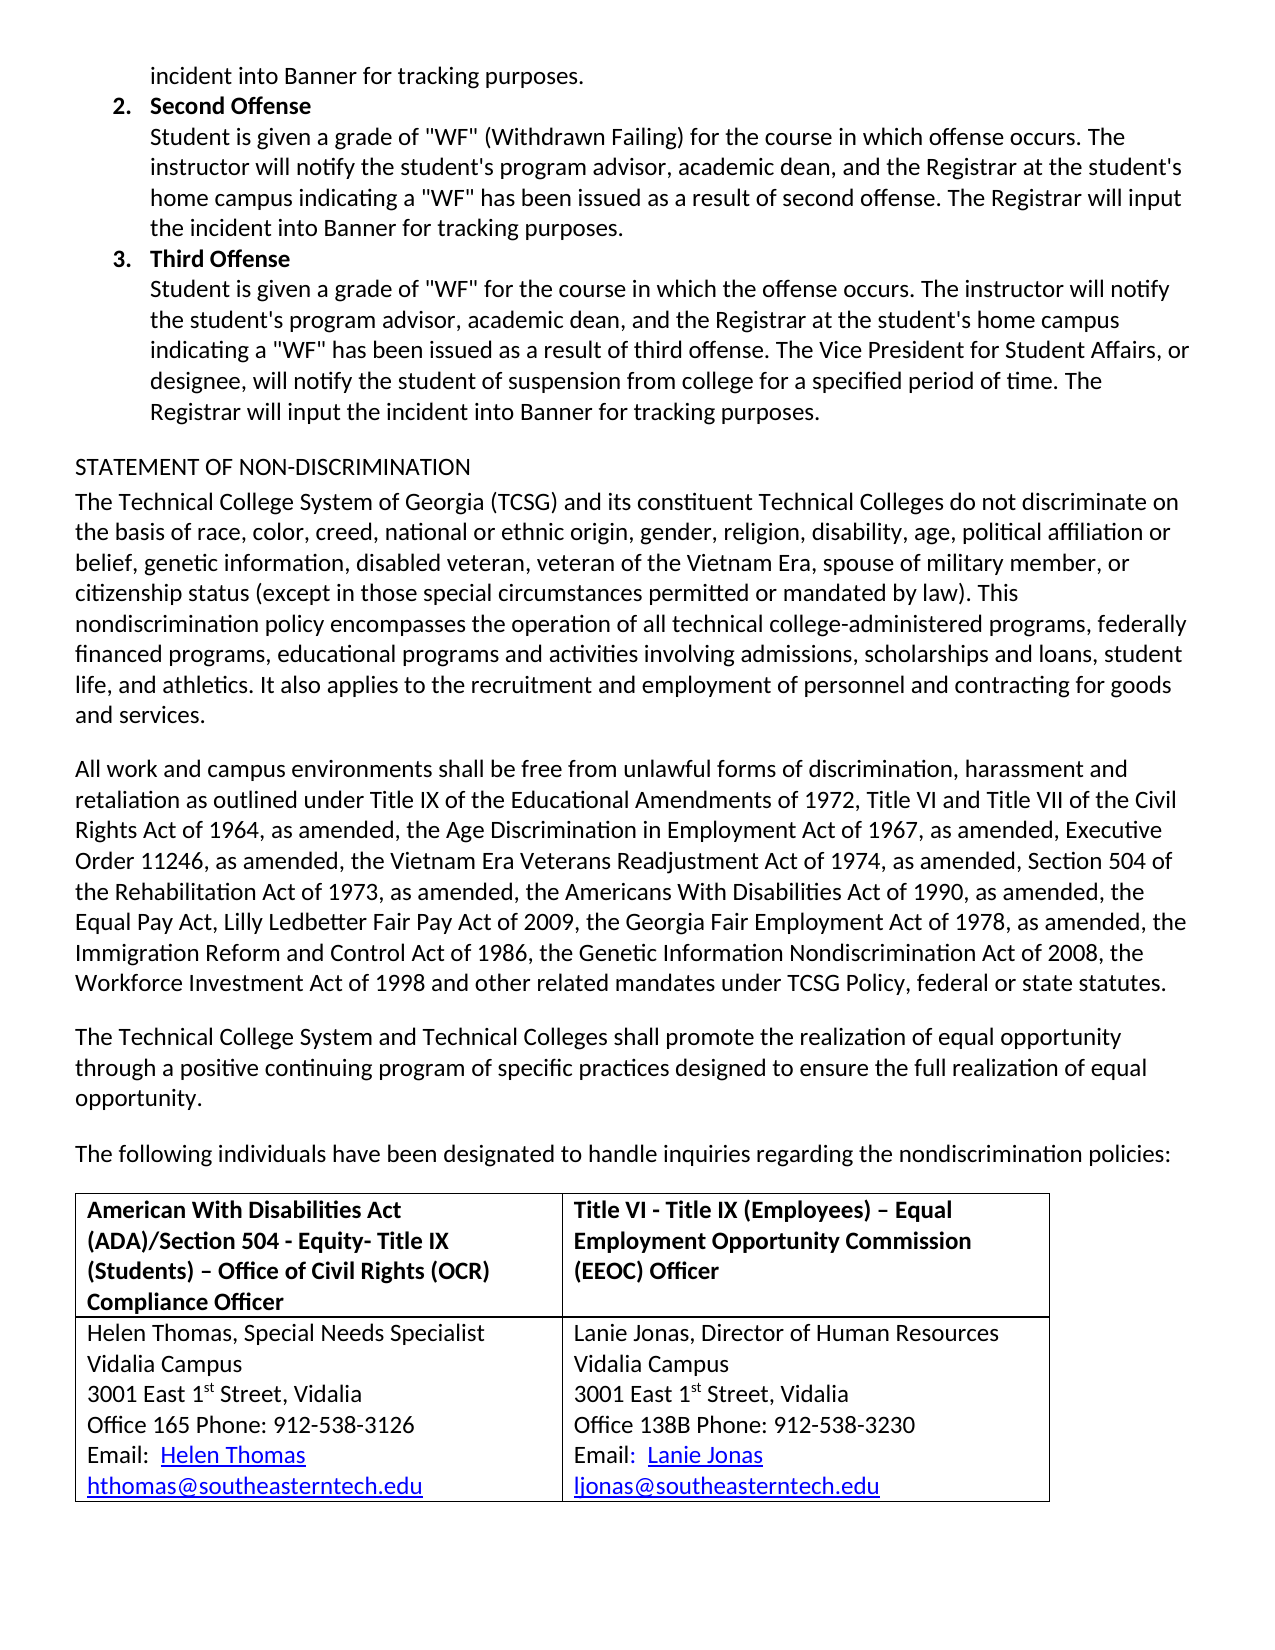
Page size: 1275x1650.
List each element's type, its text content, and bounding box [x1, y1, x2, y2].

text Student is given a grade of "WF" for the course in which the offense occurs. The instructor will notify the student's program advisor, academic dean, and the Registrar at the student's home campus indicating a "WF" has been issued as a result of third offense. The Vice President for Student Affairs, or designee, will notify the student of suspension from college for a specified period of time. The Registrar will input the incident into Banner for tracking purposes. [150, 274, 1200, 426]
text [150, 60, 1200, 91]
text All work and campus environments shall be free from unlawful forms of discrimination, harassment and retaliation as outlined under Title IX of the Educational Amendments of 1972, Title VI and Title VII of the Civil Rights Act of 1964, as amended, the Age Discrimination in Employment Act of 1967, as amended, Executive Order 11246, as amended, the Vietnam Era Veterans Readjustment Act of 1974, as amended, Section 504 of the Rehabilitation Act of 1973, as amended, the Americans With Disabilities Act of 1990, as amended, the Equal Pay Act, Lilly Ledbetter Fair Pay Act of 2009, the Georgia Fair Employment Act of 1978, as amended, the Immigration Reform and Control Act of 1986, the Genetic Information Nondiscrimination Act of 2008, the Workforce Investment Act of 1998 and other related mandates under TCSG Policy, federal or state statutes. [75, 753, 1200, 998]
list Third Offense [112, 243, 1200, 274]
text STATEMENT OF NON-DISCRIMINATION [75, 451, 1200, 482]
table_cell Helen Thomas, Special Needs Specialist Vidalia Campus 3001 East 1st Street, Vidalia Office 165 Phone: 912-538-3126 Email: Helen Thomas hthomas@southeasterntech.edu [76, 1318, 562, 1501]
table_header Title VI - Title IX (Employees) – Equal Employment Opportunity Commission (EEOC) Officer [563, 1194, 1049, 1316]
text The Technical College System of Georgia (TCSG) and its constituent Technical Colleges do not discriminate on the basis of race, color, creed, national or ethnic origin, gender, religion, disability, age, political affiliation or belief, genetic information, disabled veteran, veteran of the Vietnam Era, spouse of military member, or citizenship status (except in those special circumstances permitted or mandated by law). This nondiscrimination policy encompasses the operation of all technical college-administered programs, federally financed programs, educational programs and activities involving admissions, scholarships and loans, student life, and athletics. It also applies to the recruitment and employment of personnel and contracting for goods and services. [75, 486, 1200, 730]
list Second Offense [112, 91, 1200, 121]
table_header American With Disabilities Act (ADA)/Section 504 - Equity- Title IX (Students) – Office of Civil Rights (OCR) Compliance Officer [76, 1194, 562, 1316]
text The Technical College System and Technical Colleges shall promote the realization of equal opportunity through a positive continuing program of specific practices designed to ensure the full realization of equal opportunity. [75, 1021, 1200, 1113]
text The following individuals have been designated to handle inquiries regarding the nondiscrimination policies: [75, 1138, 1200, 1168]
text Student is given a grade of "WF" (Withdrawn Failing) for the course in which offense occurs. The instructor will notify the student's program advisor, academic dean, and the Registrar at the student's home campus indicating a "WF" has been issued as a result of second offense. The Registrar will input the incident into Banner for tracking purposes. [150, 121, 1200, 243]
table_cell Lanie Jonas, Director of Human Resources Vidalia Campus 3001 East 1st Street, Vidalia Office 138B Phone: 912-538-3230 Email: Lanie Jonas ljonas@southeasterntech.edu [563, 1318, 1049, 1501]
